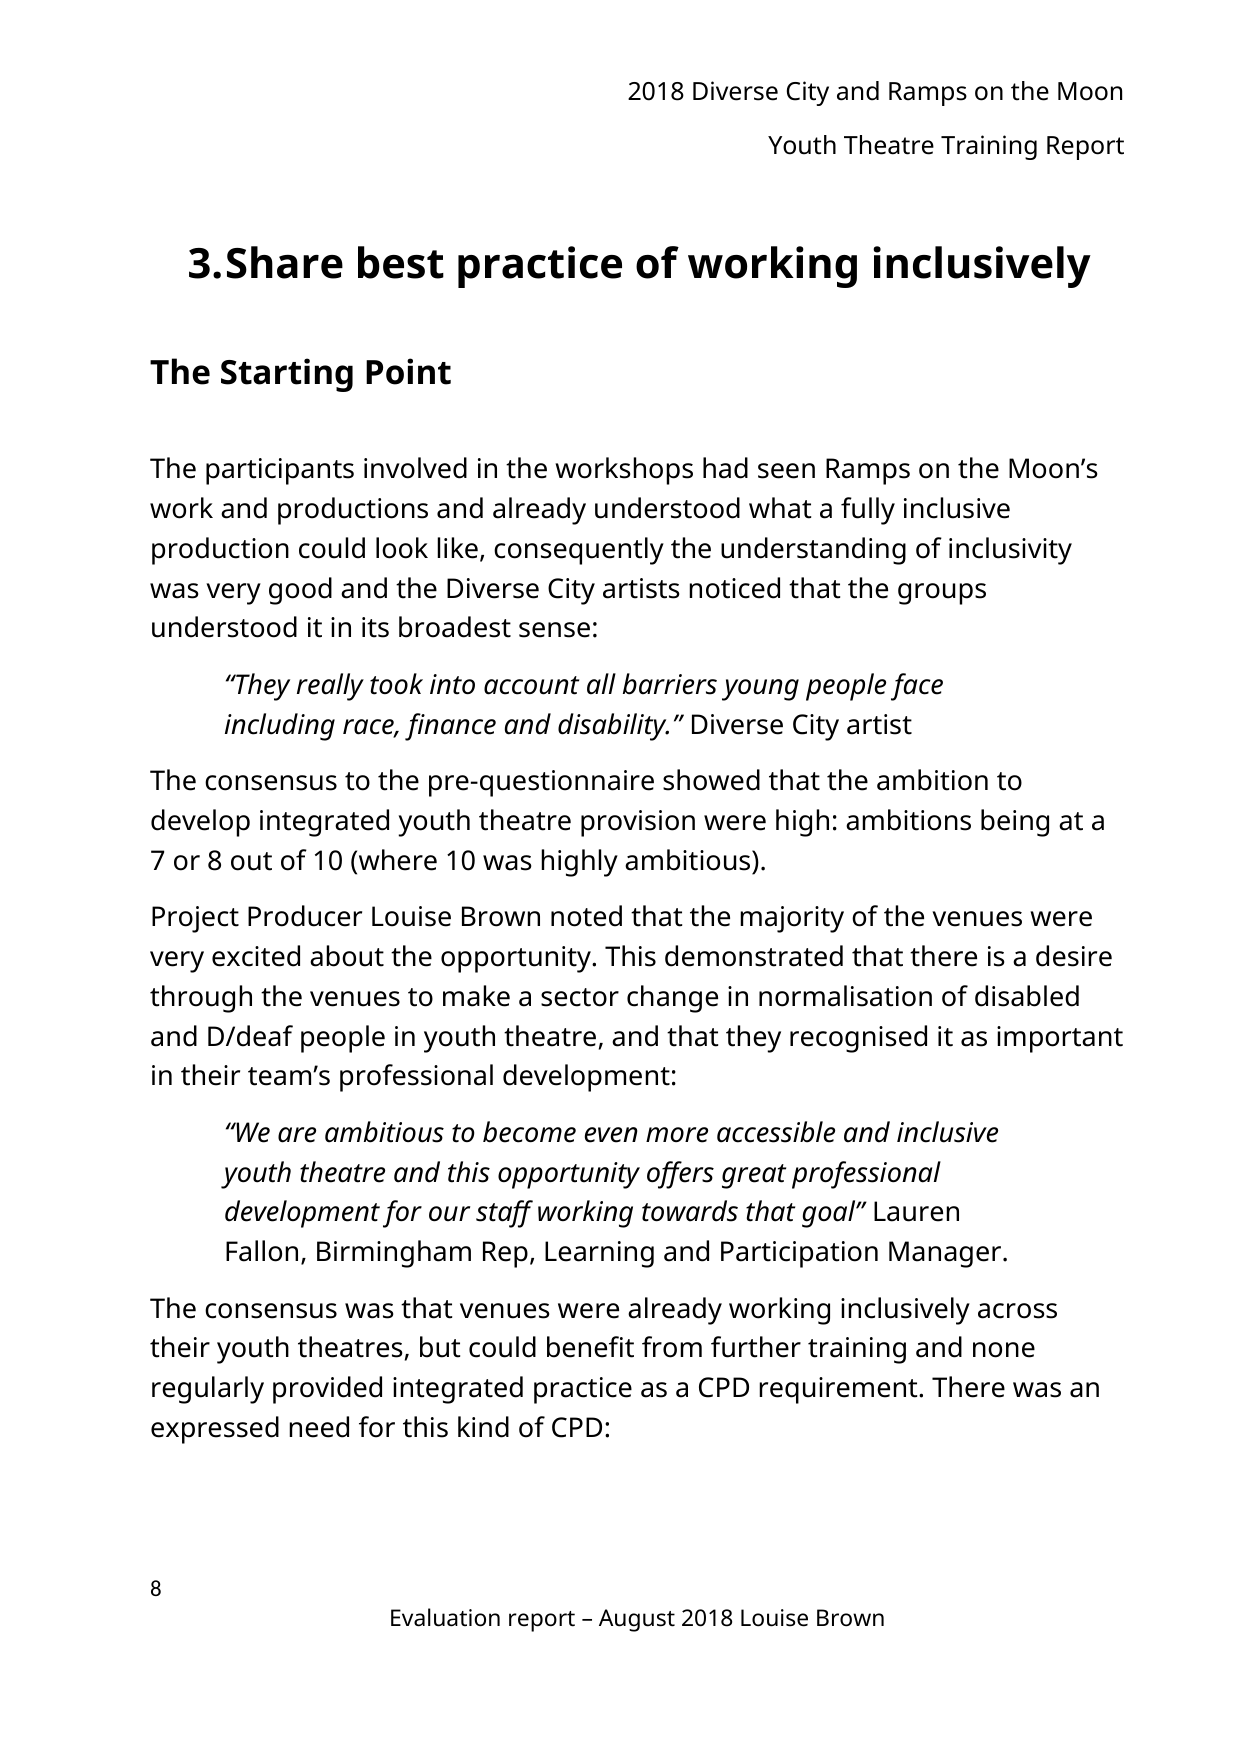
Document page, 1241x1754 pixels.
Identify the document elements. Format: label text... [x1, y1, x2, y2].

text “We are ambitious to become even more accessible and inclusive youth theatre and this opportunity offers great professional development for our staff working towards that goal” Lauren Fallon, Birmingham Rep, Learning and Participation Manager. [224, 1113, 1021, 1269]
subtitle The Starting Point [150, 348, 1124, 394]
text The participants involved in the workshops had seen Ramps on the Moon’s work and productions and already understood what a fully inclusive production could look like, consequently the understanding of inclusivity was very good and the Diverse City artists noticed that the groups understood it in its broadest sense: [150, 450, 1124, 646]
text “They really took into account all barriers young people face including race, finance and disability.” Diverse City artist [224, 665, 1021, 742]
text The consensus to the pre-questionnaire showed that the ambition to develop integrated youth theatre provision were high: ambitions being at a 7 or 8 out of 10 (where 10 was highly ambitious). [150, 762, 1124, 878]
text The consensus was that venues were already working inclusively across their youth theatres, but could benefit from further training and none regularly provided integrated practice as a CPD requirement. There was an expressed need for this kind of CPD: [150, 1289, 1124, 1445]
text Project Producer Louise Brown noted that the majority of the venues were very excited about the opportunity. This demonstrated that there is a desire through the venues to make a sector change in normalisation of disabled and D/deaf people in youth theatre, and that they recognised it as important in their team’s professional development: [150, 898, 1124, 1094]
subtitle Share best practice of working inclusively [187, 234, 1124, 291]
